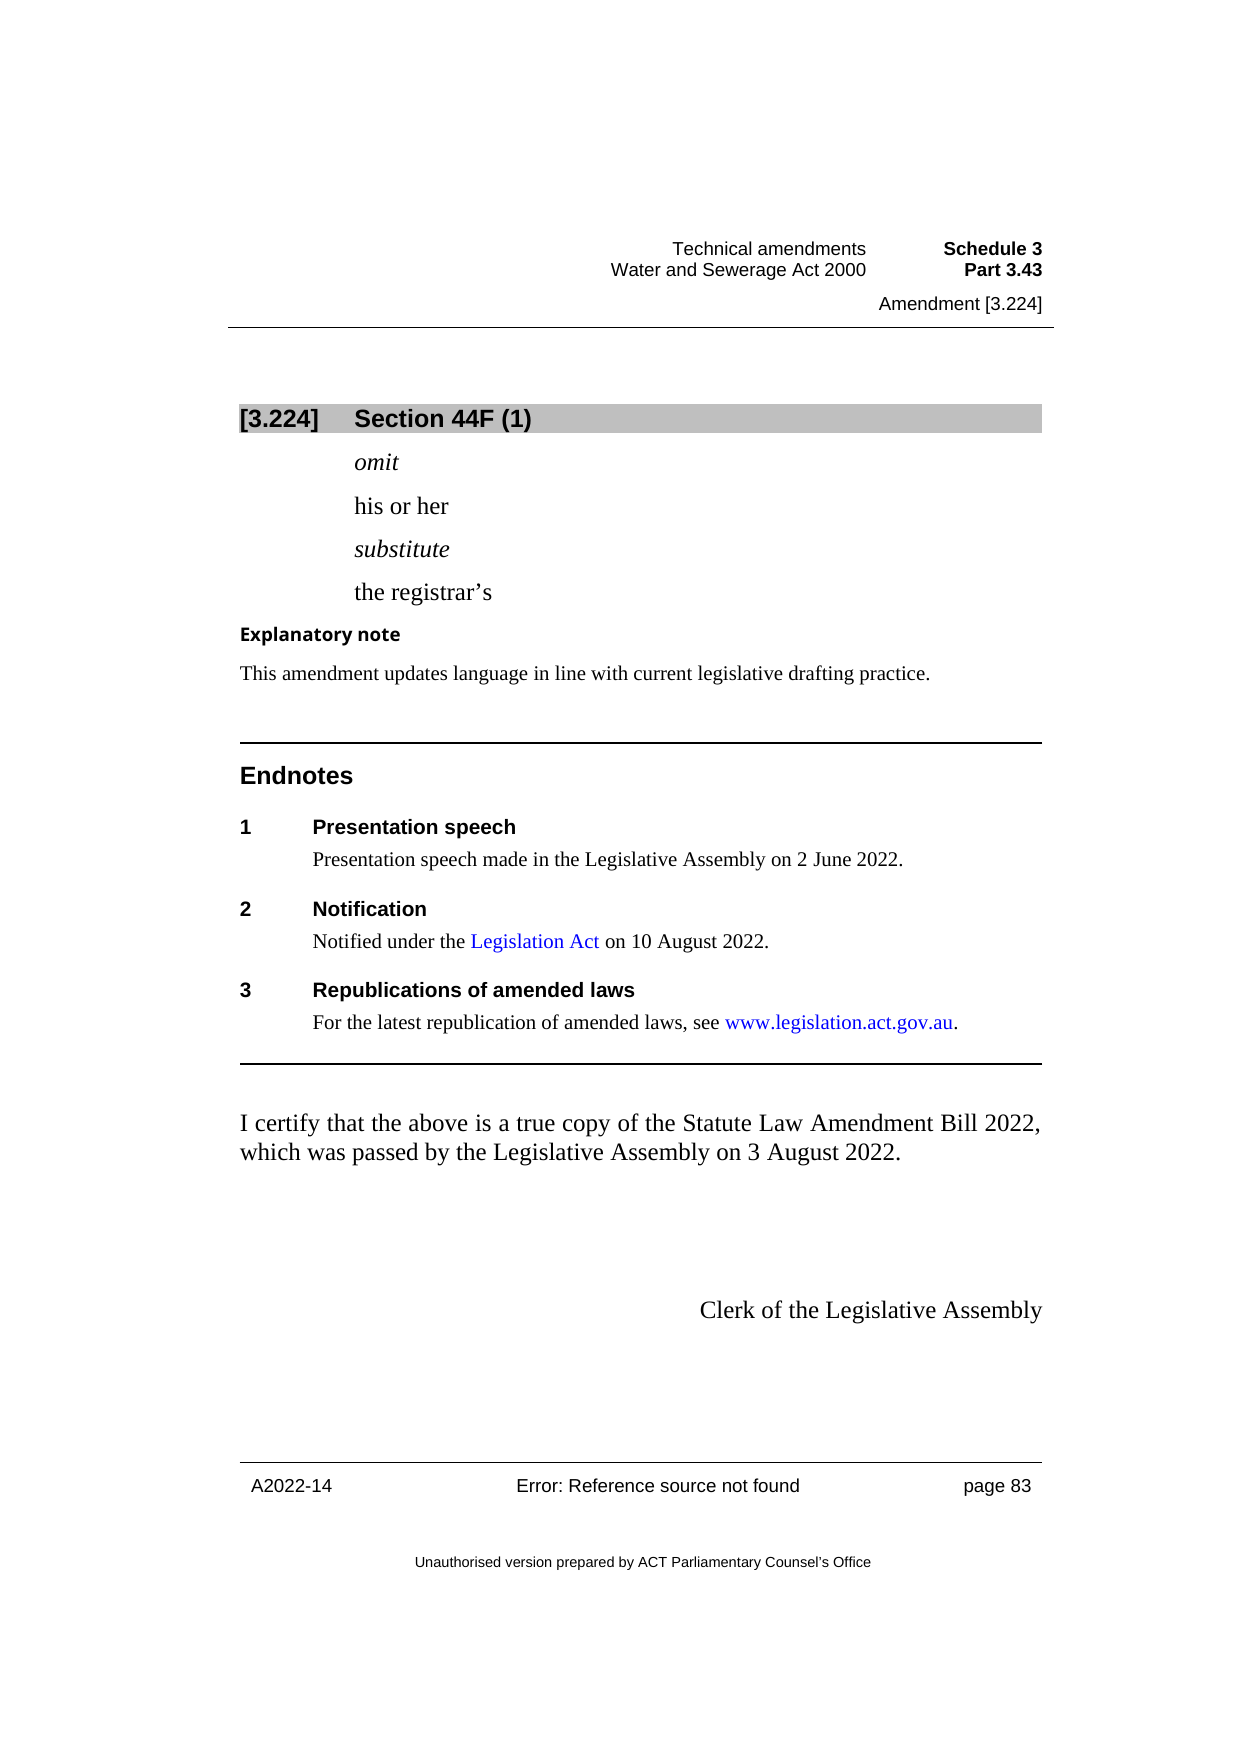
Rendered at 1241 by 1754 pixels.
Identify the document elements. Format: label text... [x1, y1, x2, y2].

text This amendment updates language in line with current legislative drafting practice. [239, 661, 1042, 685]
text For the latest republication of amended laws, see www.legislation.act.gov.au. [239, 1010, 1042, 1034]
text Notified under the Legislation Act on 10 August 2022. [239, 929, 1042, 953]
text substitute [354, 534, 1042, 563]
subtitle Explanatory note [239, 621, 1042, 646]
text Clerk of the Legislative Assembly [239, 1295, 1042, 1324]
subtitle 2 Notification [239, 896, 1042, 920]
subtitle 1 Presentation speech [239, 815, 1042, 839]
subtitle Endnotes [239, 761, 1042, 790]
subtitle 3 Republications of amended laws [239, 978, 1042, 1002]
text Presentation speech made in the Legislative Assembly on 2 June 2022. [239, 847, 1042, 871]
text the registrar’s [354, 577, 1042, 606]
text omit [354, 447, 1042, 476]
text I certify that the above is a true copy of the Statute Law Amendment Bill 2022, which was passed by the Legislative Assembly on 3 August 2022. [239, 1108, 1042, 1166]
text his or her [354, 491, 1042, 519]
text [3.224] Section 44F (1) [239, 404, 1042, 433]
